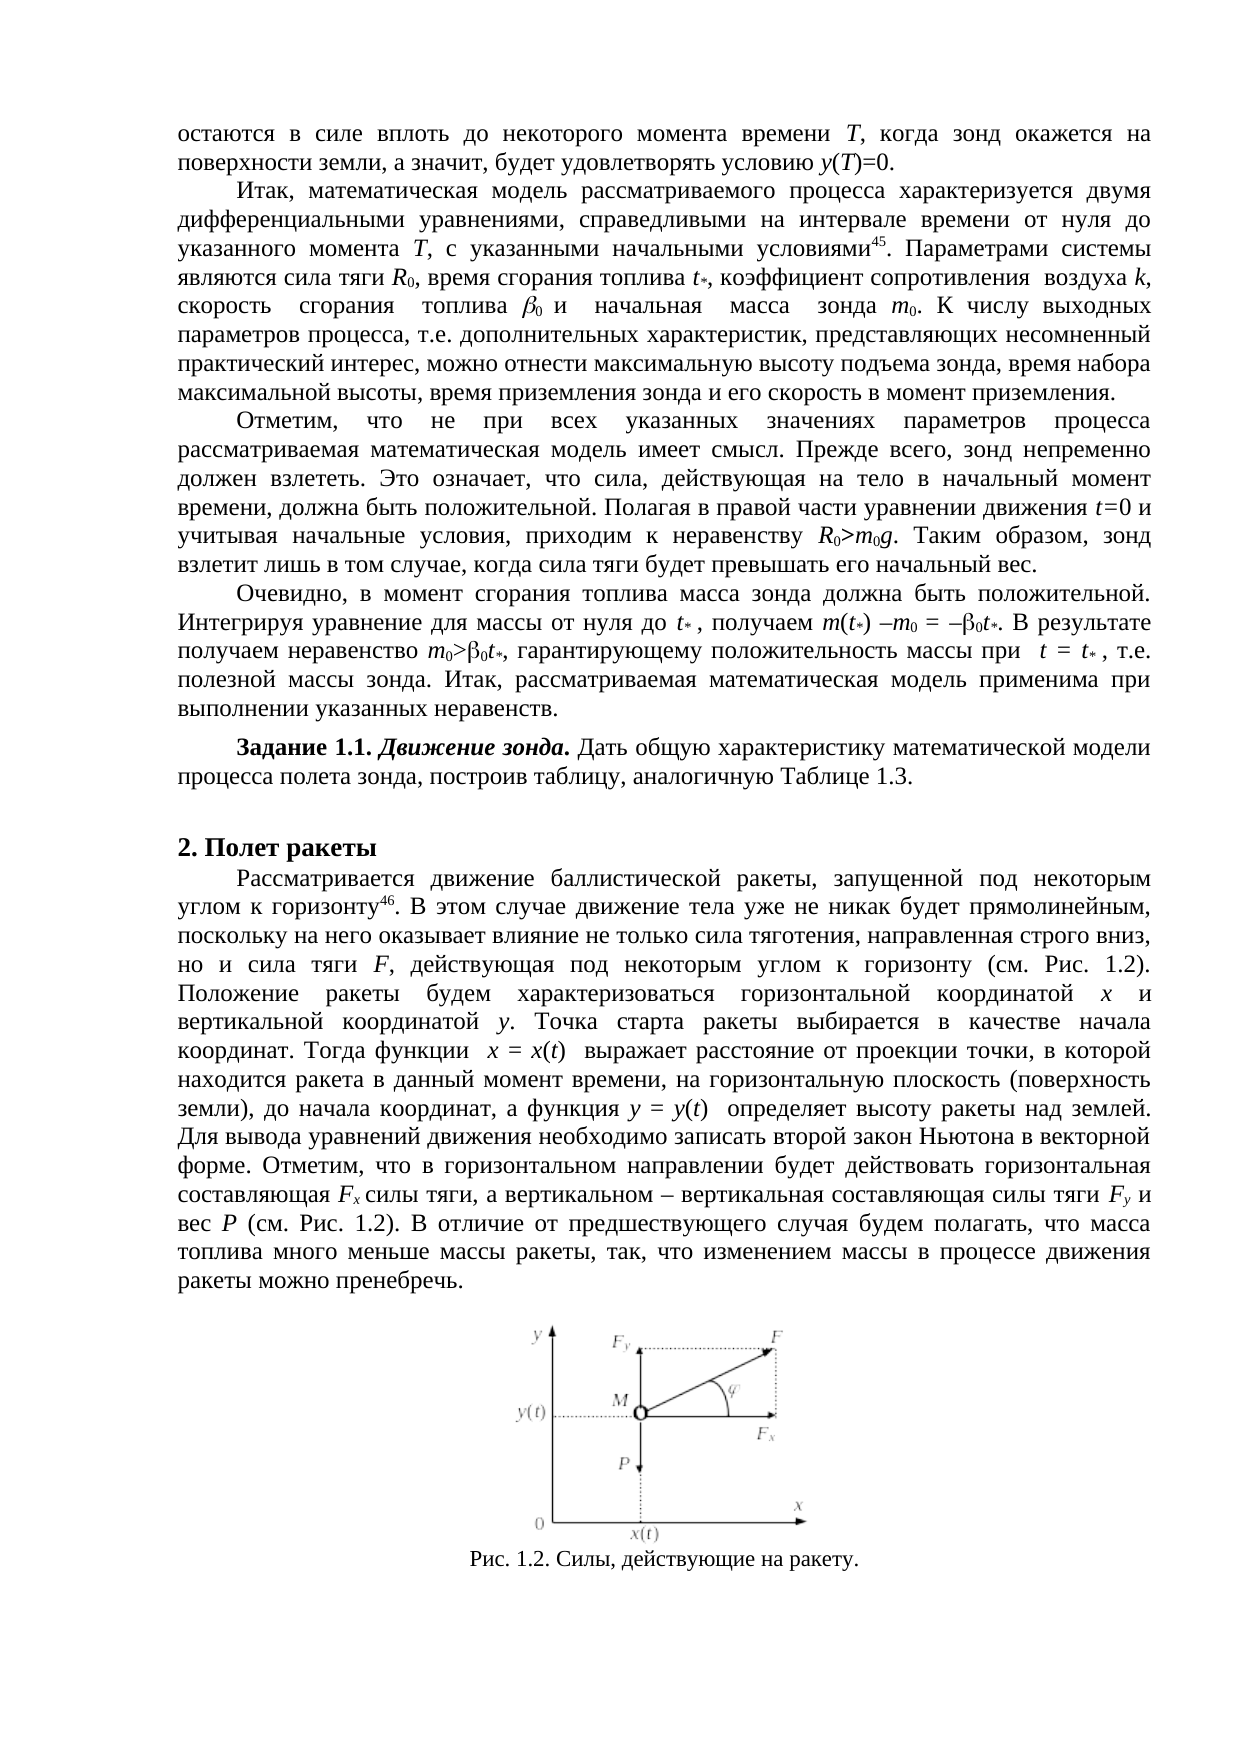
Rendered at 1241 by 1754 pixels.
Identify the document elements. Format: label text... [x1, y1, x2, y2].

text Очевидно, в момент сгорания топлива масса зонда должна быть положительной. Интегрируя уравнение для массы от нуля до t* , получаем m(t*) –m0 = –0t*. В результате получаем неравенство m0>0t*, гарантирующему положительность массы при t = t* , т.е. полезной массы зонда. Итак, рассматриваемая математическая модель применима при выполнении указанных неравенств. [177, 578, 1152, 722]
subtitle 2. Полет ракеты [177, 831, 1152, 863]
text Рассматривается движение баллистической ракеты, запущенной под некоторым углом к горизонту. В этом случае движение тела уже не никак будет прямолинейным, поскольку на него оказывает влияние не только сила тяготения, направленная строго вниз, но и сила тяги F, действующая под некоторым углом к горизонту (см. Рис. 1.2). Положение ракеты будем характеризоваться горизонтальной координатой x и вертикальной координатой y. Точка старта ракеты выбирается в качестве начала координат. Тогда функции x = x(t) выражает расстояние от проекции точки, в которой находится ракета в данный момент времени, на горизонтальную плоскость (поверхность земли), до начала координат, а функция y = y(t) определяет высоту ракеты над землей. Для вывода уравнений движения необходимо записать второй закон Ньютона в векторной форме. Отметим, что в горизонтальном направлении будет действовать горизонтальная составляющая Fx силы тяги, а вертикальном – вертикальная составляющая силы тяги Fy и вес Р (см. Рис. 1.2). В отличие от предшествующего случая будем полагать, что масса топлива много меньше массы ракеты, так, что изменением массы в процессе движения ракеты можно пренебречь. [177, 863, 1152, 1294]
text Задание 1.1. Движение зонда. Дать общую характеристику математической модели процесса полета зонда, построив таблицу, аналогичную Таблице 1.3. [177, 732, 1152, 790]
text Итак, математическая модель рассматриваемого процесса характеризуется двумя дифференциальными уравнениями, справедливыми на интервале времени от нуля до указанного момента Т, с указанными начальными условиями. Параметрами системы являются сила тяги R0, время сгорания топлива t*, коэффициент сопротивления воздуха k, скорость сгорания топлива 0 и начальная масса зонда m0. К числу выходных параметров процесса, т.е. дополнительных характеристик, представляющих несомненный практический интерес, можно отнести максимальную высоту подъема зонда, время набора максимальной высоты, время приземления зонда и его скорость в момент приземления. [177, 176, 1152, 406]
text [177, 118, 1152, 176]
text Рис. 1.2. Силы, действующие на ракету. [177, 1545, 1152, 1572]
text Отметим, что не при всех указанных значениях параметров процесса рассматриваемая математическая модель имеет смысл. Прежде всего, зонд непременно должен взлететь. Это означает, что сила, действующая на тело в начальный момент времени, должна быть положительной. Полагая в правой части уравнении движения t=0 и учитывая начальные условия, приходим к неравенству R0>m0g. Таким образом, зонд взлетит лишь в том случае, когда сила тяги будет превышать его начальный вес. [177, 406, 1152, 578]
